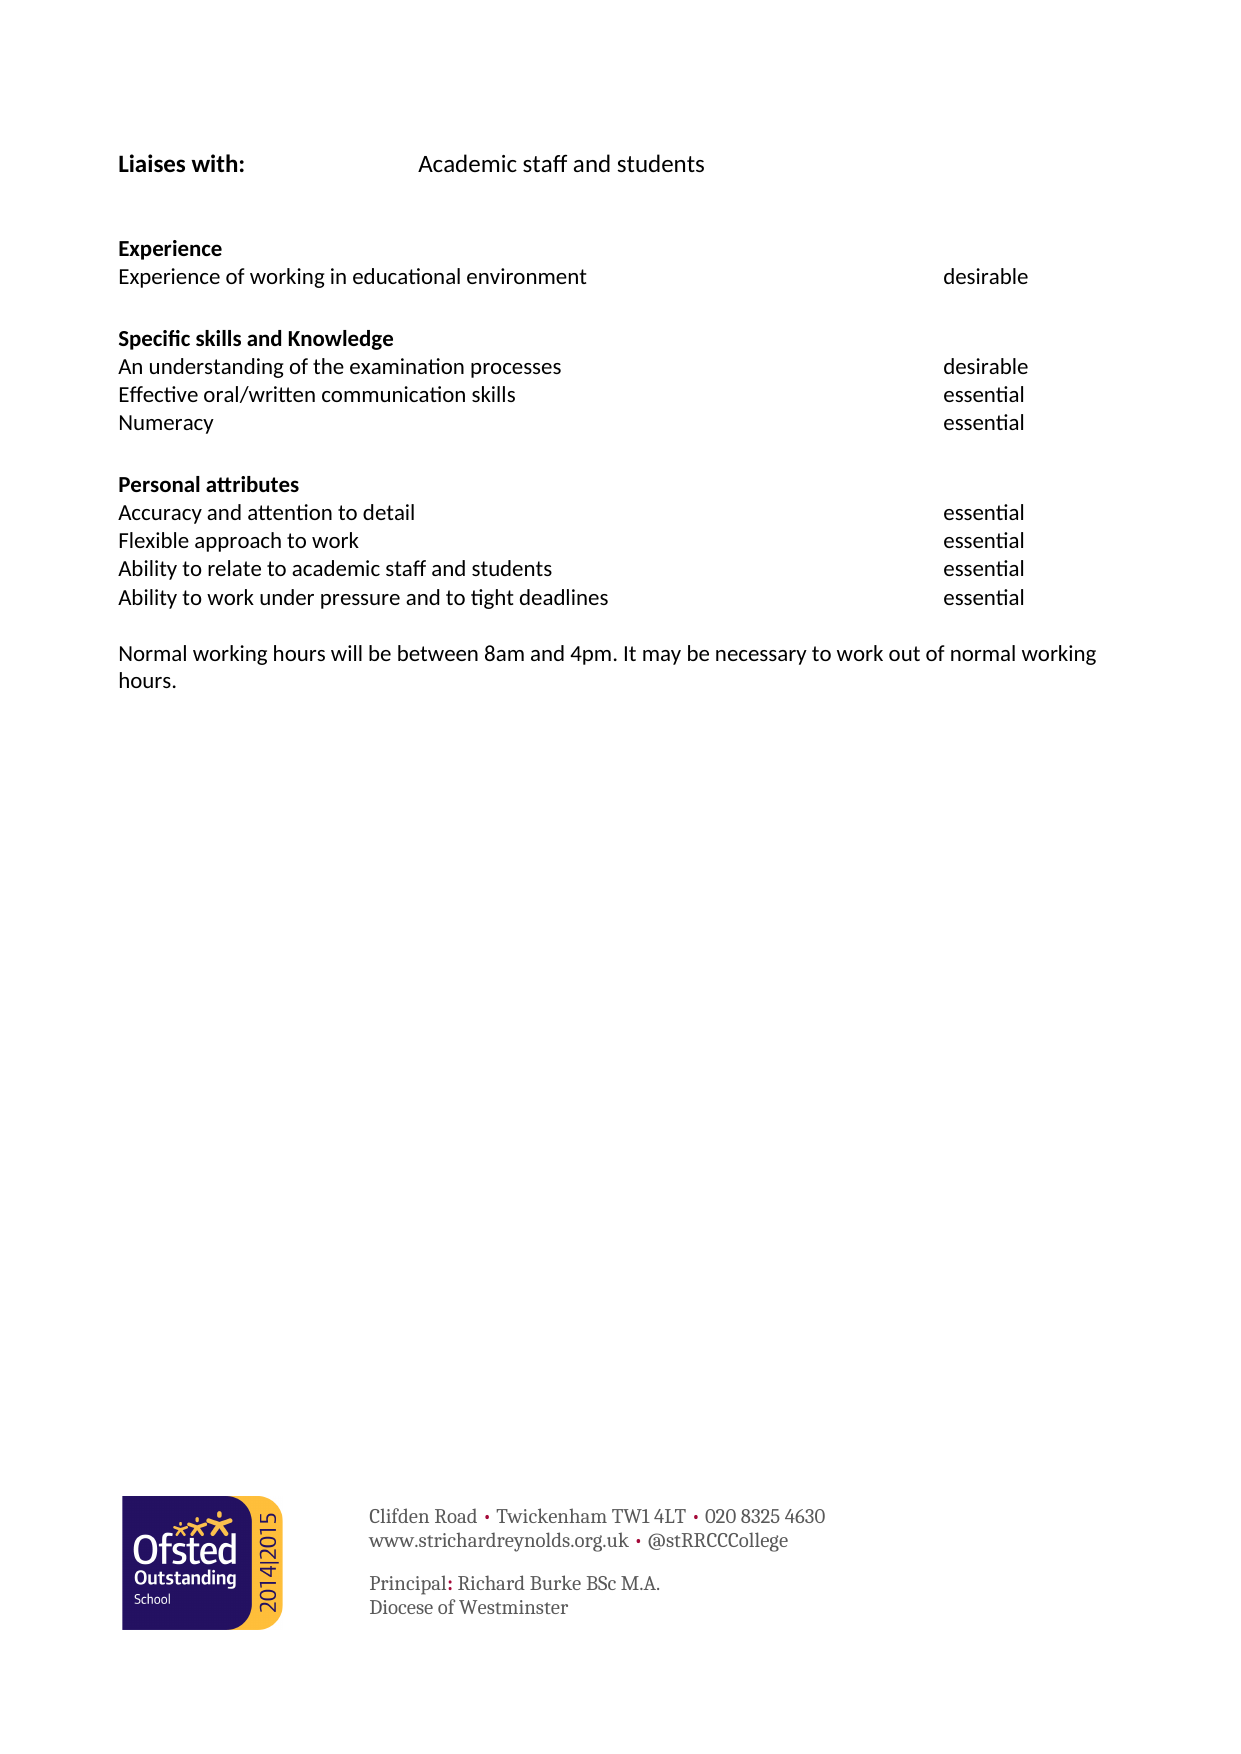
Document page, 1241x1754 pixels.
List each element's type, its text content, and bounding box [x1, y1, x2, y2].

text An understanding of the examination processes desirable [118, 352, 1122, 380]
text Ability to relate to academic staff and students essential [118, 554, 1122, 583]
text Normal working hours will be between 8am and 4pm. It may be necessary to work out of normal working hours. [118, 639, 1122, 695]
text Liaises with: Academic staff and students [118, 148, 1122, 178]
text Specific skills and Knowledge [118, 324, 1122, 352]
text Ability to work under pressure and to tight deadlines essential [118, 583, 1122, 611]
text Experience [118, 234, 1122, 262]
text Effective oral/written communication skills essential [118, 380, 1122, 408]
text Numeracy essential [118, 408, 1122, 436]
text Personal attributes [118, 471, 1122, 498]
picture [122, 1496, 283, 1630]
text Accuracy and attention to detail essential [118, 498, 1122, 527]
text Flexible approach to work essential [118, 527, 1122, 554]
text Experience of working in educational environment desirable [118, 262, 1122, 290]
